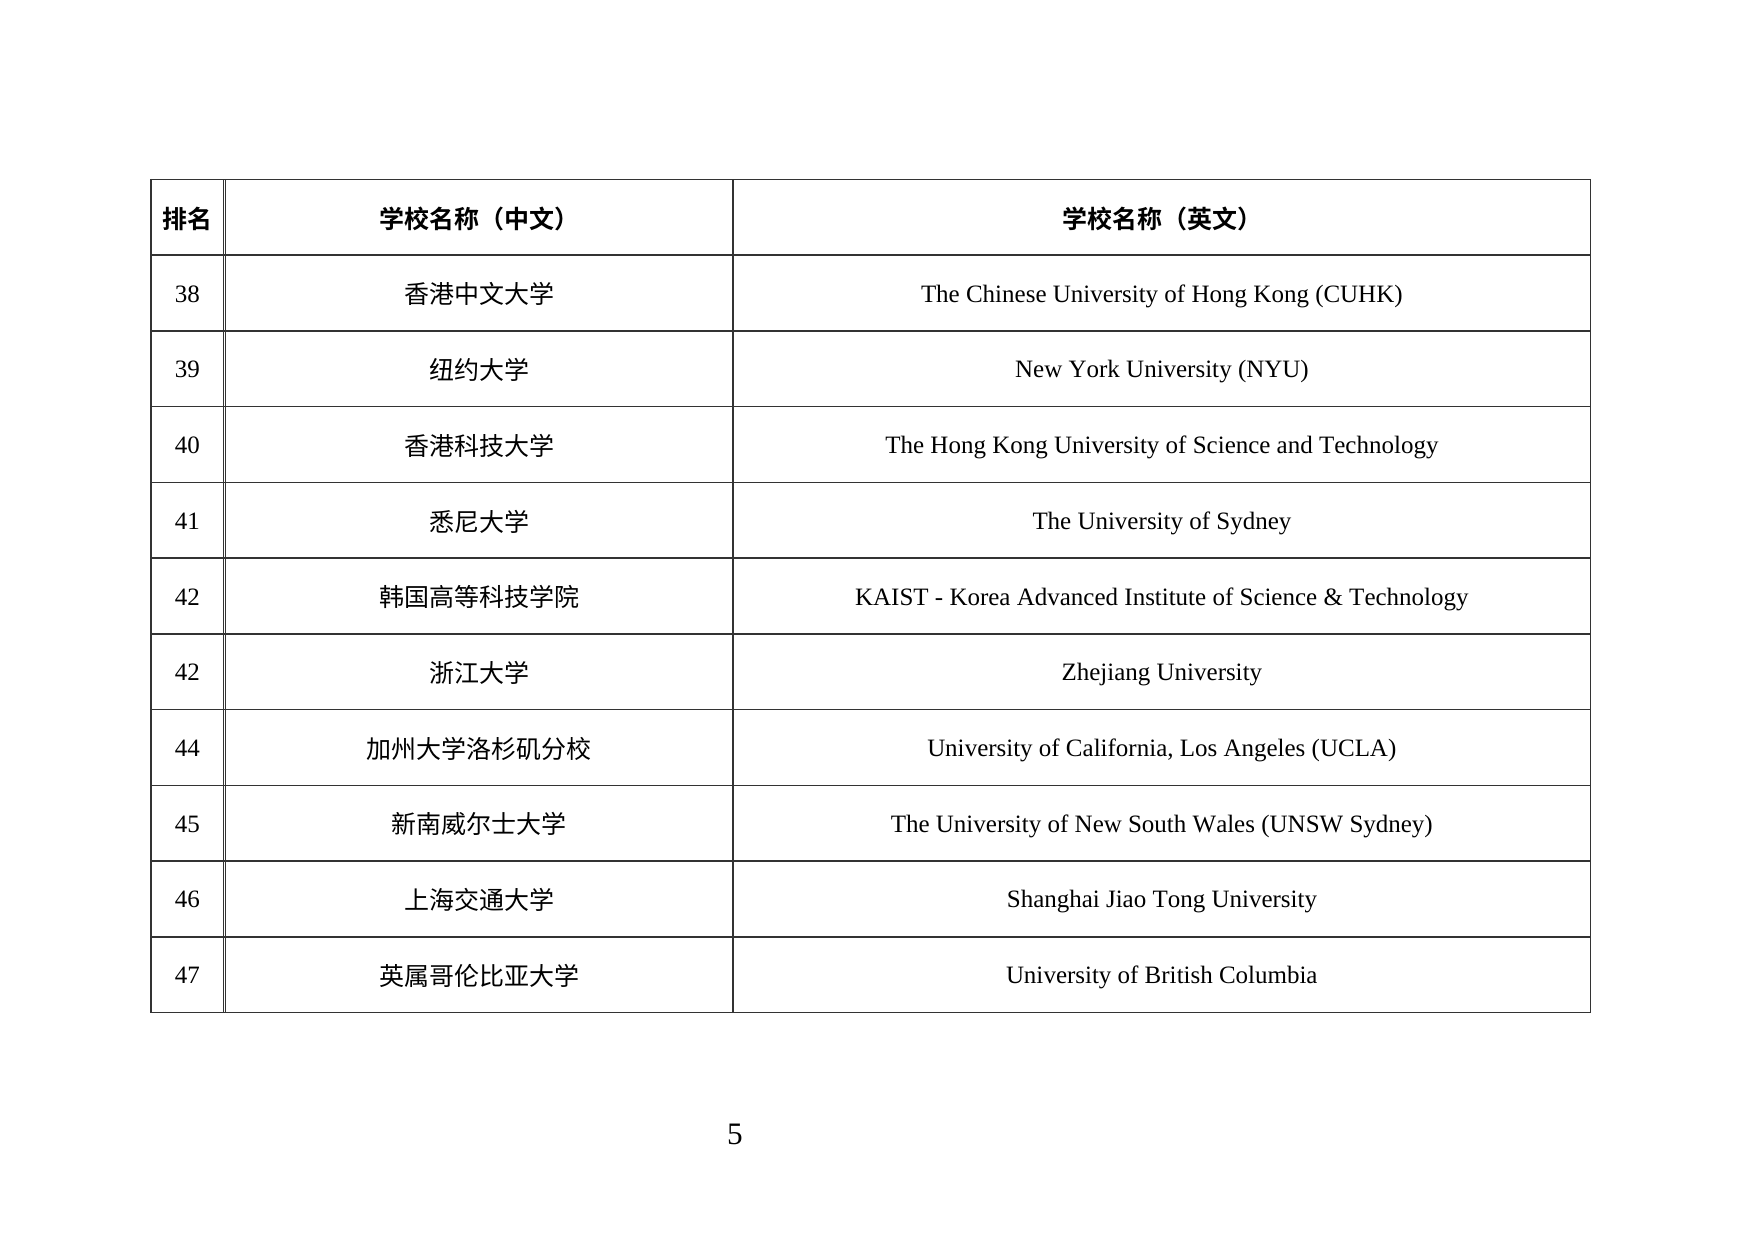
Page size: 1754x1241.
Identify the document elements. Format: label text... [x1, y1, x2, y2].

table_cell 42 [152, 635, 223, 709]
table_cell 新南威尔士大学 [226, 786, 732, 860]
table_cell Zhejiang University [734, 635, 1590, 709]
table_cell 45 [152, 786, 223, 860]
table_cell The University of Sydney [734, 483, 1590, 557]
table_cell 上海交通大学 [226, 862, 732, 936]
table_cell 加州大学洛杉矶分校 [226, 710, 732, 784]
table_cell 韩国高等科技学院 [226, 559, 732, 633]
table_cell 浙江大学 [226, 635, 732, 709]
table_cell 40 [152, 407, 223, 482]
table_cell KAIST - Korea Advanced Institute of Science & Technology [734, 559, 1590, 633]
table_cell 纽约大学 [226, 332, 732, 406]
table_cell The Hong Kong University of Science and Technology [734, 407, 1590, 482]
table_header 学校名称（中文） [226, 180, 732, 254]
table_cell 香港中文大学 [226, 256, 732, 330]
table_cell University of California, Los Angeles (UCLA) [734, 710, 1590, 784]
table_cell Shanghai Jiao Tong University [734, 862, 1590, 936]
table_cell 41 [152, 483, 223, 557]
table_cell 39 [152, 332, 223, 406]
table_cell 悉尼大学 [226, 483, 732, 557]
table_cell 46 [152, 862, 223, 936]
table_cell 38 [152, 256, 223, 330]
table_cell 47 [152, 938, 223, 1012]
table_cell 英属哥伦比亚大学 [226, 938, 732, 1012]
table_cell New York University (NYU) [734, 332, 1590, 406]
table_header 排名 [152, 180, 223, 254]
table_cell 44 [152, 710, 223, 784]
table_cell 42 [152, 559, 223, 633]
table_cell The University of New South Wales (UNSW Sydney) [734, 786, 1590, 860]
table_cell 香港科技大学 [226, 407, 732, 482]
table_header 学校名称（英文） [734, 180, 1590, 254]
table_cell The Chinese University of Hong Kong (CUHK) [734, 256, 1590, 330]
table_cell University of British Columbia [734, 938, 1590, 1012]
